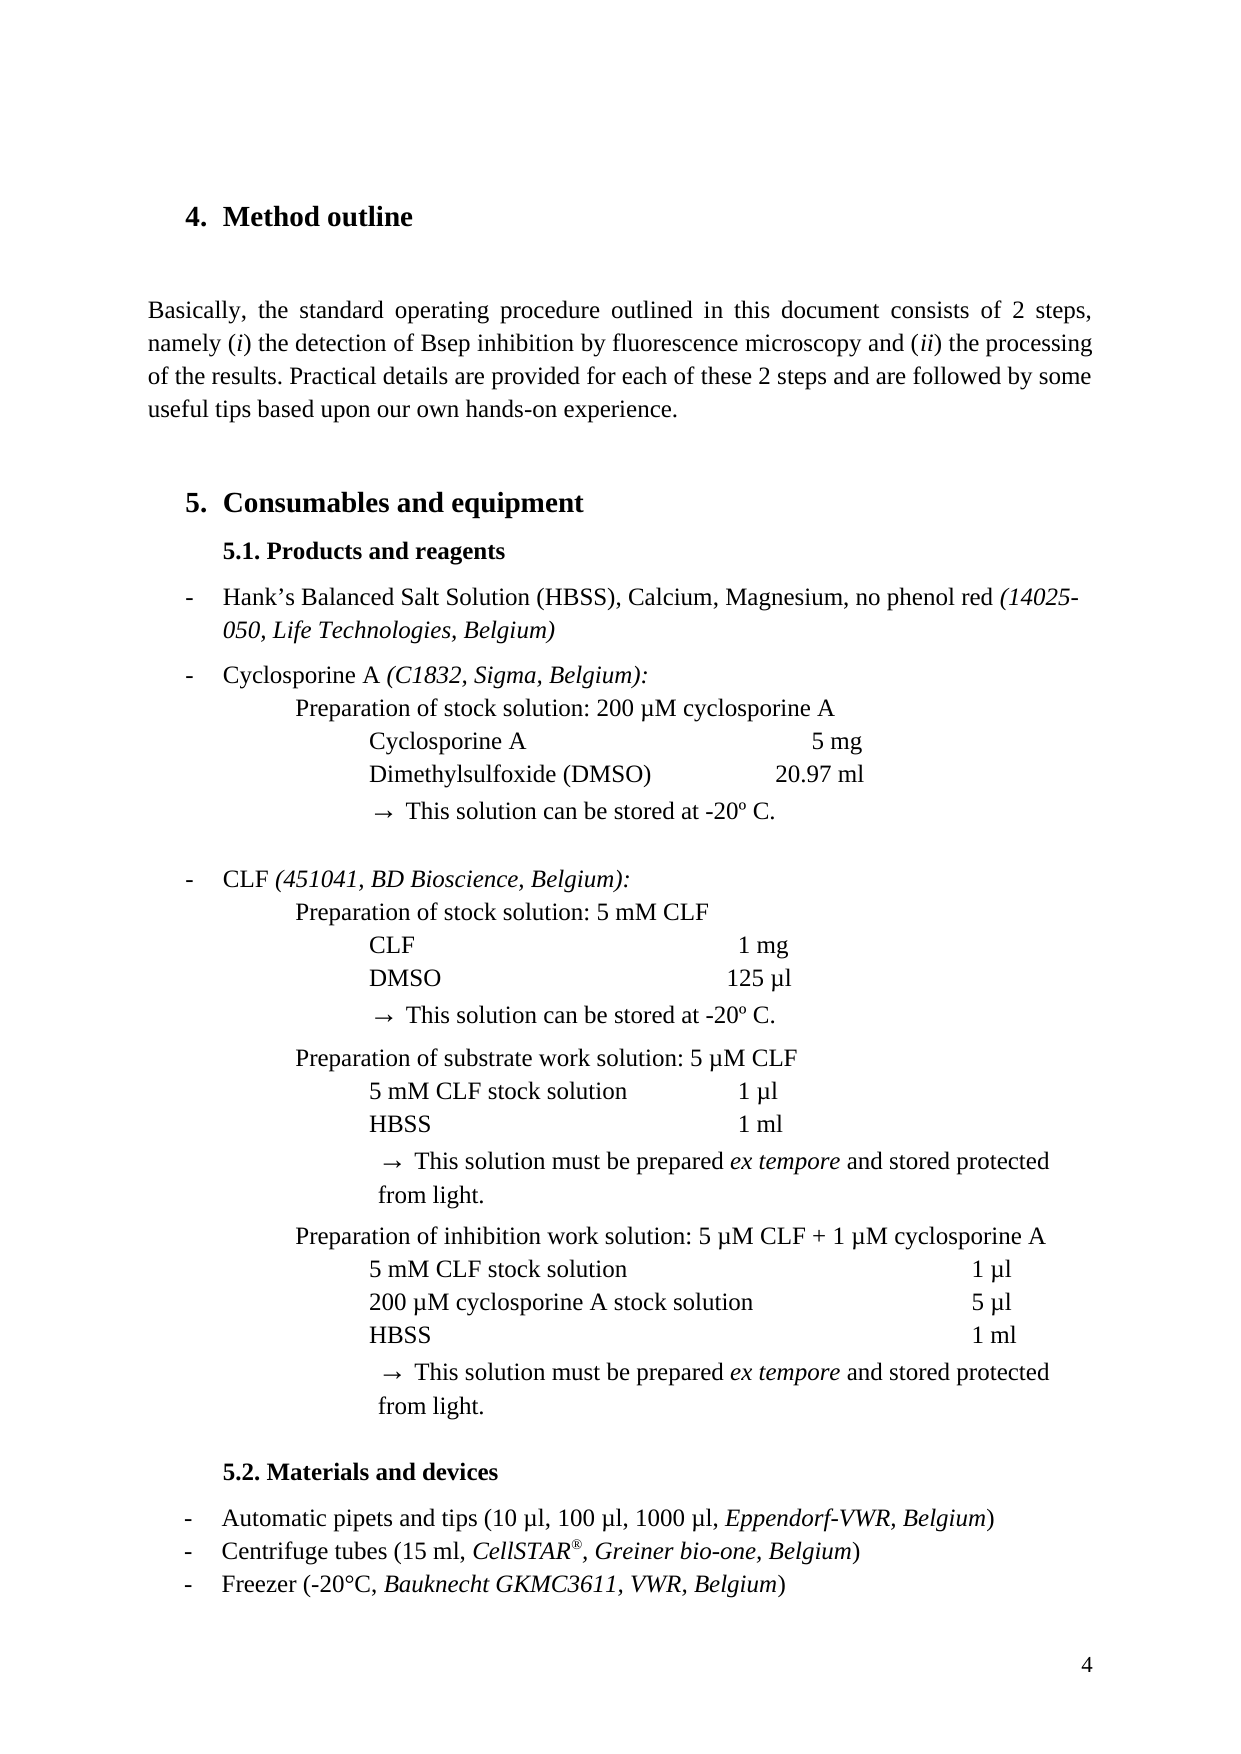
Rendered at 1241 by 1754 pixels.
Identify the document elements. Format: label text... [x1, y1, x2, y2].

text 200 µM cyclosporine A stock solution 5 µl [296, 1287, 1093, 1316]
text → This solution must be prepared ex tempore and stored protected from light. [378, 1353, 1093, 1420]
list Method outline [185, 199, 1093, 232]
text DMSO 125 µl [296, 963, 1093, 992]
text Basically, the standard operating procedure outlined in this document consists of 2 steps, namely (i) the detection of Bsep inhibition by fluorescence microscopy and (ii) the processing of the results. Practical details are provided for each of these 2 steps and are followed by some useful tips based upon our own hands-on experience. [148, 295, 1093, 423]
text → This solution must be prepared ex tempore and stored protected from light. [378, 1142, 1093, 1209]
text → This solution can be stored at -20º C. [295, 792, 1093, 826]
text Cyclosporine A 5 mg [296, 726, 1093, 755]
text Dimethylsulfoxide (DMSO) 20.97 ml [296, 759, 1093, 788]
list Cyclosporine A (C1832, Sigma, Belgium): [185, 660, 1093, 689]
text CLF 1 mg [296, 930, 1093, 959]
text HBSS 1 ml [296, 1109, 1093, 1138]
text HBSS 1 ml [296, 1320, 1093, 1349]
text Preparation of stock solution: 200 µM cyclosporine A [223, 693, 1093, 722]
list Consumables and equipment [185, 485, 1093, 519]
list Materials and devices [223, 1457, 1093, 1486]
text Preparation of substrate work solution: 5 µM CLF [221, 1043, 1093, 1072]
list CLF (451041, BD Bioscience, Belgium): [185, 864, 1093, 893]
list Products and reagents [223, 536, 1093, 565]
list Centrifuge tubes (15 ml, CellSTAR®, Greiner bio-one, Belgium) [184, 1536, 1093, 1564]
list Automatic pipets and tips (10 µl, 100 µl, 1000 µl, Eppendorf-VWR, Belgium) [184, 1503, 1093, 1531]
text 5 mM CLF stock solution 1 µl [296, 1254, 1093, 1283]
text 5 mM CLF stock solution 1 µl [296, 1076, 1093, 1105]
text Preparation of inhibition work solution: 5 µM CLF + 1 µM cyclosporine A [221, 1221, 1093, 1250]
text Preparation of stock solution: 5 mM CLF [221, 897, 1093, 926]
text → This solution can be stored at -20º C. [369, 996, 1093, 1030]
list Hank’s Balanced Salt Solution (HBSS), Calcium, Magnesium, no phenol red (14025-050, Life Technologies, Belgium) [185, 582, 1093, 644]
list Freezer (-20°C, Bauknecht GKMC3611, VWR, Belgium) [184, 1569, 1093, 1597]
